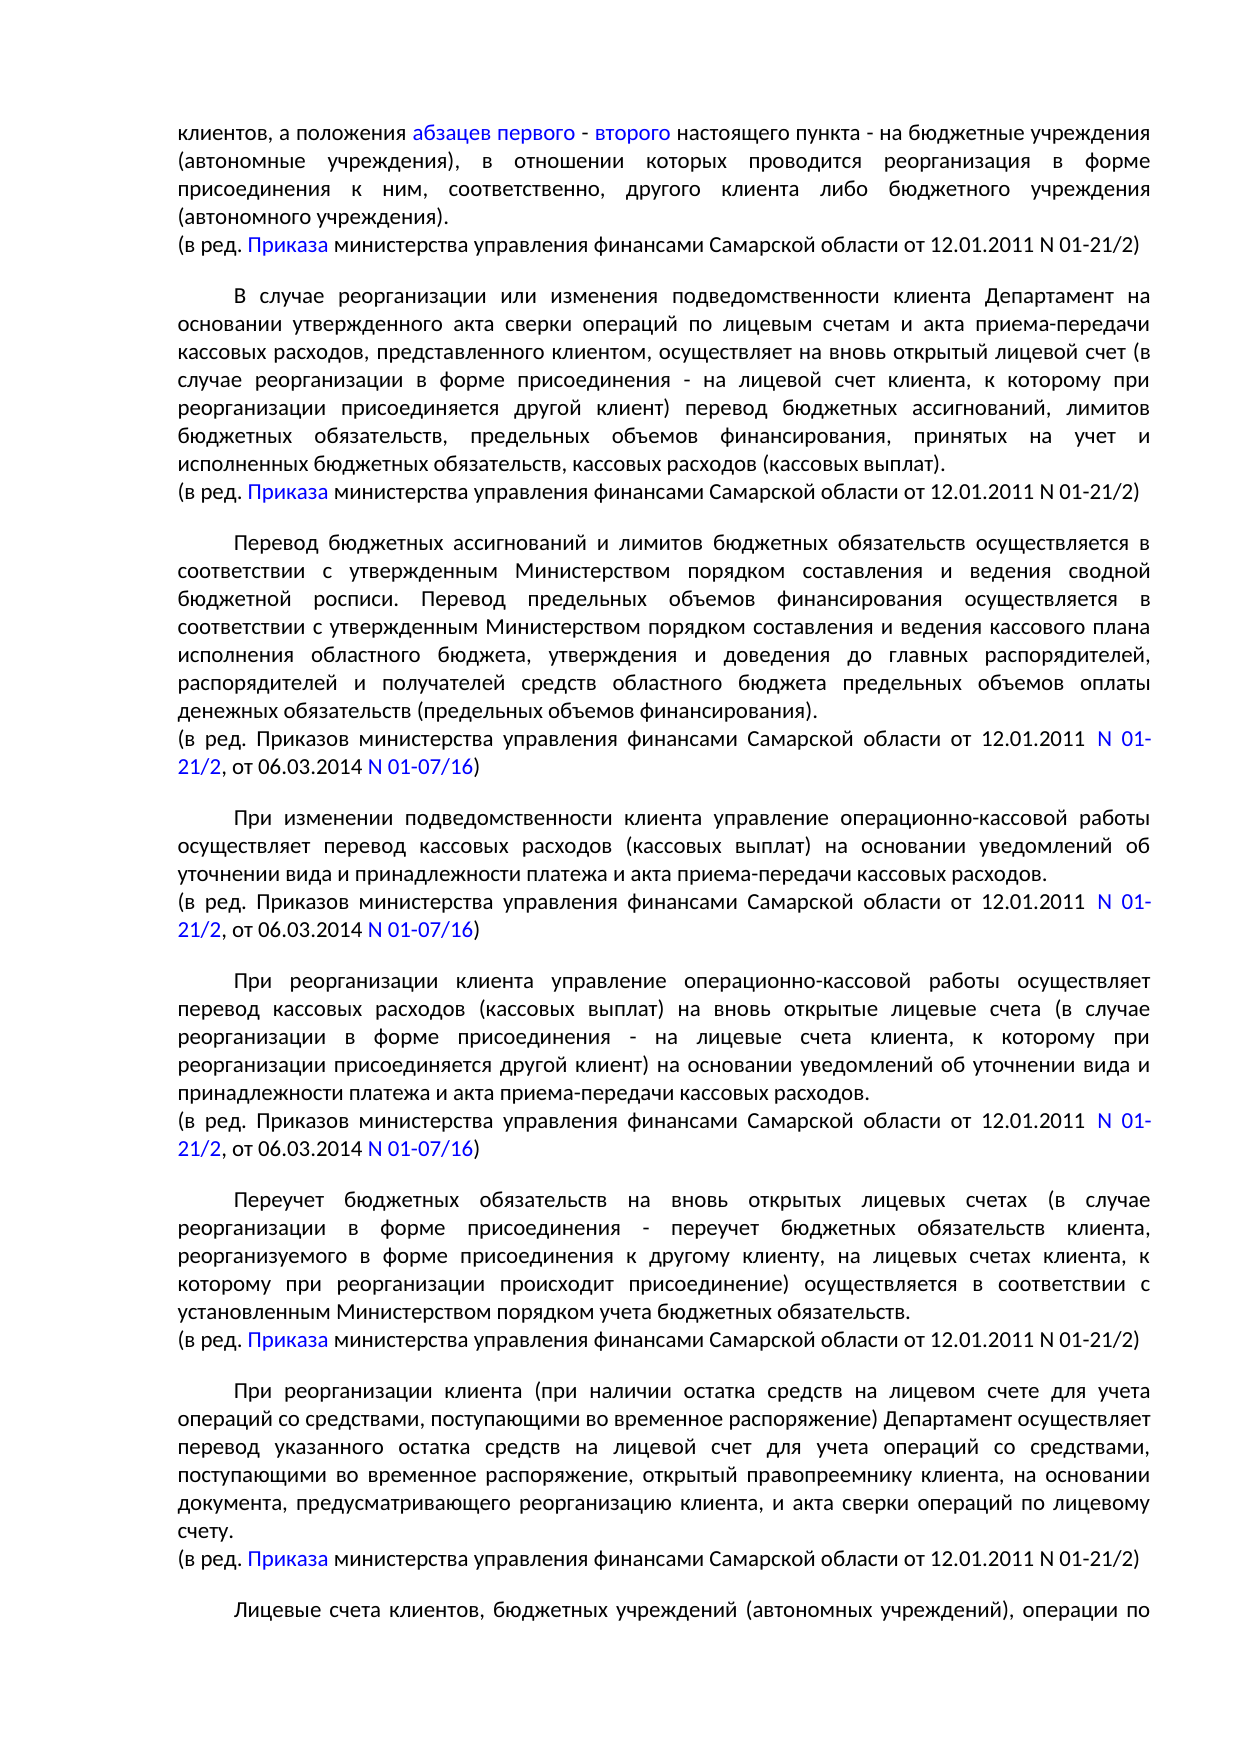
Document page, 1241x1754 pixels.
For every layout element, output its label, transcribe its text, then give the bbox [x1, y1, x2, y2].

text (в ред. Приказов министерства управления финансами Самарской области от 12.01.2011 N 01-21/2, от 06.03.2014 N 01-07/16) [177, 1106, 1152, 1162]
text (в ред. Приказа министерства управления финансами Самарской области от 12.01.2011 N 01-21/2) [177, 230, 1152, 258]
text (в ред. Приказа министерства управления финансами Самарской области от 12.01.2011 N 01-21/2) [177, 1326, 1152, 1353]
text (в ред. Приказов министерства управления финансами Самарской области от 12.01.2011 N 01-21/2, от 06.03.2014 N 01-07/16) [177, 887, 1152, 943]
text При реорганизации клиента (при наличии остатка средств на лицевом счете для учета операций со средствами, поступающими во временное распоряжение) Департамент осуществляет перевод указанного остатка средств на лицевой счет для учета операций со средствами, поступающими во временное распоряжение, открытый правопреемнику клиента, на основании документа, предусматривающего реорганизацию клиента, и акта сверки операций по лицевому счету. [177, 1376, 1152, 1544]
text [177, 1596, 1152, 1623]
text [177, 118, 1152, 230]
text Переучет бюджетных обязательств на вновь открытых лицевых счетах (в случае реорганизации в форме присоединения - переучет бюджетных обязательств клиента, реорганизуемого в форме присоединения к другому клиенту, на лицевых счетах клиента, к которому при реорганизации происходит присоединение) осуществляется в соответствии с установленным Министерством порядком учета бюджетных обязательств. [177, 1185, 1152, 1326]
text Перевод бюджетных ассигнований и лимитов бюджетных обязательств осуществляется в соответствии с утвержденным Министерством порядком составления и ведения сводной бюджетной росписи. Перевод предельных объемов финансирования осуществляется в соответствии с утвержденным Министерством порядком составления и ведения кассового плана исполнения областного бюджета, утверждения и доведения до главных распорядителей, распорядителей и получателей средств областного бюджета предельных объемов оплаты денежных обязательств (предельных объемов финансирования). [177, 528, 1152, 724]
text (в ред. Приказа министерства управления финансами Самарской области от 12.01.2011 N 01-21/2) [177, 477, 1152, 505]
text При реорганизации клиента управление операционно-кассовой работы осуществляет перевод кассовых расходов (кассовых выплат) на вновь открытые лицевые счета (в случае реорганизации в форме присоединения - на лицевые счета клиента, к которому при реорганизации присоединяется другой клиент) на основании уведомлений об уточнении вида и принадлежности платежа и акта приема-передачи кассовых расходов. [177, 966, 1152, 1106]
text В случае реорганизации или изменения подведомственности клиента Департамент на основании утвержденного акта сверки операций по лицевым счетам и акта приема-передачи кассовых расходов, представленного клиентом, осуществляет на вновь открытый лицевой счет (в случае реорганизации в форме присоединения - на лицевой счет клиента, к которому при реорганизации присоединяется другой клиент) перевод бюджетных ассигнований, лимитов бюджетных обязательств, предельных объемов финансирования, принятых на учет и исполненных бюджетных обязательств, кассовых расходов (кассовых выплат). [177, 281, 1152, 477]
text (в ред. Приказов министерства управления финансами Самарской области от 12.01.2011 N 01-21/2, от 06.03.2014 N 01-07/16) [177, 724, 1152, 780]
text При изменении подведомственности клиента управление операционно-кассовой работы осуществляет перевод кассовых расходов (кассовых выплат) на основании уведомлений об уточнении вида и принадлежности платежа и акта приема-передачи кассовых расходов. [177, 803, 1152, 887]
text (в ред. Приказа министерства управления финансами Самарской области от 12.01.2011 N 01-21/2) [177, 1544, 1152, 1573]
